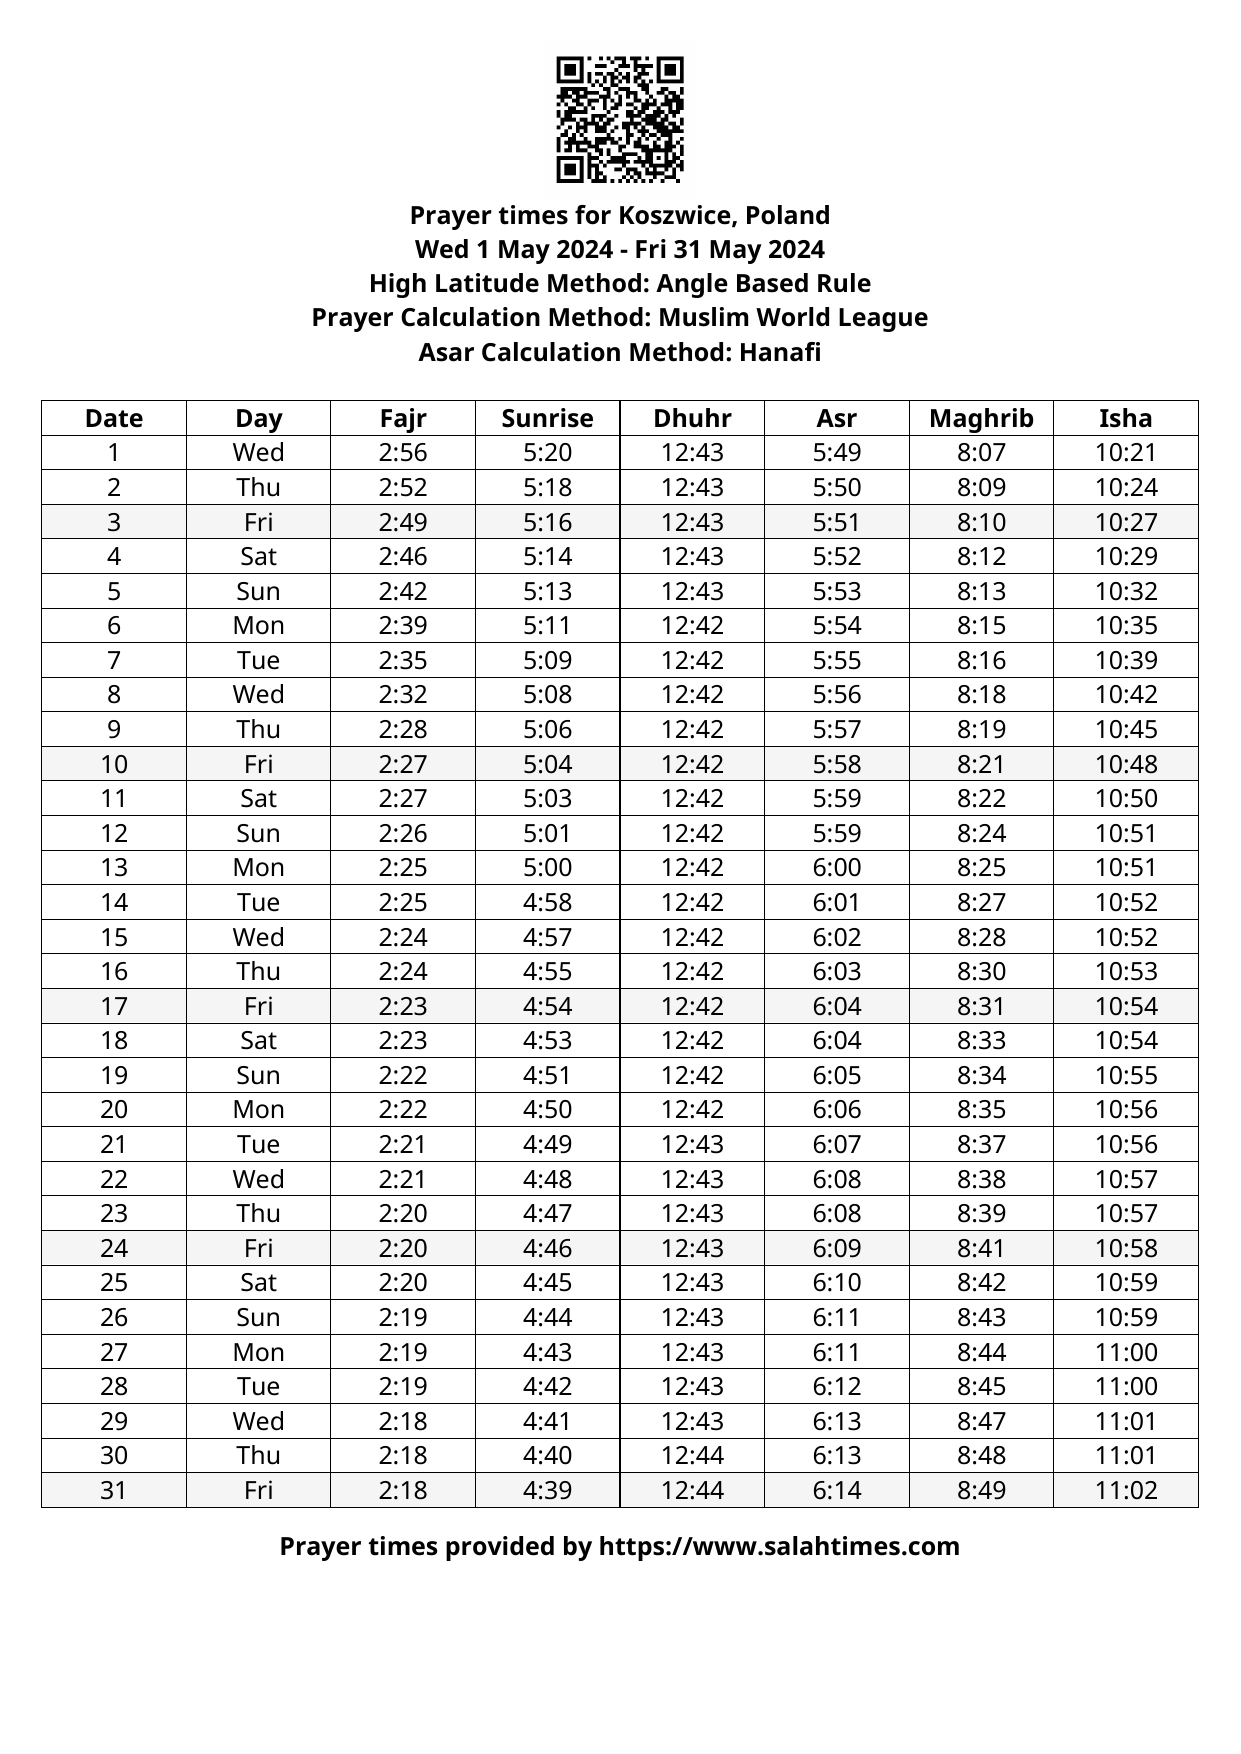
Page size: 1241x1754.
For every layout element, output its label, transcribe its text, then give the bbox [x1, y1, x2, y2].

table_cell 11 [42, 781, 186, 815]
table_cell 8:39 [910, 1196, 1053, 1230]
table_cell 6 [42, 609, 186, 642]
table_cell Fri [187, 989, 330, 1022]
table_cell 2:27 [331, 747, 475, 780]
table_cell Tue [187, 1369, 330, 1403]
table_cell 2:22 [331, 1093, 475, 1126]
table_cell 10:42 [1054, 678, 1198, 711]
table_cell 2:19 [331, 1300, 475, 1334]
table_cell 10:55 [1054, 1058, 1198, 1092]
table_cell 4:57 [476, 920, 619, 953]
table_cell 12:42 [621, 678, 764, 711]
table_cell Wed [187, 920, 330, 953]
table_cell 4:49 [476, 1127, 619, 1161]
table_cell 10:59 [1054, 1266, 1198, 1299]
table_cell 4:40 [476, 1439, 619, 1472]
table_cell 12:42 [621, 1093, 764, 1126]
table_cell 8:45 [910, 1369, 1053, 1403]
table_cell Tue [187, 885, 330, 919]
table_cell 10:21 [1054, 436, 1198, 469]
table_header Dhuhr [621, 401, 764, 434]
table_cell 4:46 [476, 1231, 619, 1264]
table_cell 8:43 [910, 1300, 1053, 1334]
table_cell 2:28 [331, 712, 475, 746]
table_cell 12:42 [621, 885, 764, 919]
table_cell 2:21 [331, 1162, 475, 1195]
table_cell 18 [42, 1024, 186, 1057]
table_cell 10:57 [1054, 1196, 1198, 1230]
table_cell 5:51 [765, 505, 909, 538]
table_cell 2:24 [331, 920, 475, 953]
table_cell 6:04 [765, 989, 909, 1022]
table_cell 5:52 [765, 539, 909, 573]
table_cell 2 [42, 470, 186, 504]
table_cell 8:41 [910, 1231, 1053, 1264]
table_cell 12:42 [621, 989, 764, 1022]
table_cell 12:43 [621, 539, 764, 573]
table_cell 5:06 [476, 712, 619, 746]
table_cell 6:06 [765, 1093, 909, 1126]
table_cell Tue [187, 643, 330, 677]
table_cell 8 [42, 678, 186, 711]
table_cell 6:08 [765, 1196, 909, 1230]
table_cell 6:05 [765, 1058, 909, 1092]
table_cell 6:02 [765, 920, 909, 953]
table_cell Mon [187, 1093, 330, 1126]
table_cell 2:46 [331, 539, 475, 573]
table_cell Fri [187, 1473, 330, 1507]
table_cell 2:23 [331, 989, 475, 1022]
table_cell 8:35 [910, 1093, 1053, 1126]
table_cell 10:58 [1054, 1231, 1198, 1264]
table_cell 5:58 [765, 747, 909, 780]
table_cell 8:15 [910, 609, 1053, 642]
table_cell 2:18 [331, 1473, 475, 1507]
table_cell 4:51 [476, 1058, 619, 1092]
table_cell 2:20 [331, 1266, 475, 1299]
table_cell 8:28 [910, 920, 1053, 953]
table_cell 2:25 [331, 851, 475, 884]
table_cell 8:09 [910, 470, 1053, 504]
table_cell 2:20 [331, 1231, 475, 1264]
table_cell 4:45 [476, 1266, 619, 1299]
table_cell 2:21 [331, 1127, 475, 1161]
table_cell 22 [42, 1162, 186, 1195]
table_cell 12:43 [621, 1266, 764, 1299]
table_cell 10:53 [1054, 954, 1198, 988]
table_cell 8:34 [910, 1058, 1053, 1092]
table_cell 5:14 [476, 539, 619, 573]
table_cell 8:38 [910, 1162, 1053, 1195]
table_cell 27 [42, 1335, 186, 1368]
table_cell 30 [42, 1439, 186, 1472]
table_cell 6:14 [765, 1473, 909, 1507]
table_cell 8:44 [910, 1335, 1053, 1368]
table_cell 4 [42, 539, 186, 573]
table_cell 10:56 [1054, 1127, 1198, 1161]
table_cell 2:39 [331, 609, 475, 642]
table_cell 5:00 [476, 851, 619, 884]
table_cell 6:12 [765, 1369, 909, 1403]
table_cell 2:56 [331, 436, 475, 469]
table_cell 16 [42, 954, 186, 988]
table_cell 12:42 [621, 1058, 764, 1092]
table_cell 10:52 [1054, 885, 1198, 919]
table_cell Fri [187, 1231, 330, 1264]
table_cell Thu [187, 954, 330, 988]
table_cell 4:53 [476, 1024, 619, 1057]
table_cell 12:42 [621, 816, 764, 849]
table_cell 10:51 [1054, 816, 1198, 849]
table_cell 6:03 [765, 954, 909, 988]
table_cell 6:07 [765, 1127, 909, 1161]
text High Latitude Method: Angle Based Rule [42, 266, 1198, 300]
table_cell 2:18 [331, 1404, 475, 1437]
table_cell 8:47 [910, 1404, 1053, 1437]
table_cell Fri [187, 747, 330, 780]
table_cell 5:11 [476, 609, 619, 642]
table_cell 6:00 [765, 851, 909, 884]
table_cell Sun [187, 1058, 330, 1092]
table_cell 7 [42, 643, 186, 677]
table_cell 17 [42, 989, 186, 1022]
picture [542, 41, 699, 198]
table_cell 12:43 [621, 505, 764, 538]
table_cell 5:53 [765, 574, 909, 607]
table_cell 12:43 [621, 1162, 764, 1195]
table_cell 12:43 [621, 574, 764, 607]
table_header Fajr [331, 401, 475, 434]
table_cell 8:48 [910, 1439, 1053, 1472]
table_header Sunrise [476, 401, 619, 434]
table_cell 10 [42, 747, 186, 780]
table_cell 10:50 [1054, 781, 1198, 815]
table_cell 8:19 [910, 712, 1053, 746]
table_cell 6:13 [765, 1439, 909, 1472]
table_cell 8:22 [910, 781, 1053, 815]
table_cell 2:19 [331, 1369, 475, 1403]
table_cell 19 [42, 1058, 186, 1092]
table_cell 2:52 [331, 470, 475, 504]
table_cell 4:47 [476, 1196, 619, 1230]
table_cell 4:42 [476, 1369, 619, 1403]
table_cell 2:20 [331, 1196, 475, 1230]
table_cell 12:43 [621, 1369, 764, 1403]
table_cell 28 [42, 1369, 186, 1403]
table_cell 20 [42, 1093, 186, 1126]
table_cell Thu [187, 1196, 330, 1230]
table_cell 9 [42, 712, 186, 746]
table_header Asr [765, 401, 909, 434]
table_cell 11:00 [1054, 1369, 1198, 1403]
table_cell 4:43 [476, 1335, 619, 1368]
table_cell 12:43 [621, 1196, 764, 1230]
table_cell 12:43 [621, 1127, 764, 1161]
table_cell 8:18 [910, 678, 1053, 711]
table_cell 8:24 [910, 816, 1053, 849]
table_cell 5:57 [765, 712, 909, 746]
table_cell 5 [42, 574, 186, 607]
table_cell 6:10 [765, 1266, 909, 1299]
table_cell 2:35 [331, 643, 475, 677]
text Prayer Calculation Method: Muslim World League [42, 300, 1198, 334]
table_cell 5:59 [765, 781, 909, 815]
table_cell 5:59 [765, 816, 909, 849]
table_cell 6:08 [765, 1162, 909, 1195]
table_cell 10:54 [1054, 1024, 1198, 1057]
table_cell 10:24 [1054, 470, 1198, 504]
table_cell 8:42 [910, 1266, 1053, 1299]
table_cell 11:01 [1054, 1439, 1198, 1472]
table_cell 2:23 [331, 1024, 475, 1057]
table_cell 8:21 [910, 747, 1053, 780]
table_cell Tue [187, 1127, 330, 1161]
table_cell 10:48 [1054, 747, 1198, 780]
table_cell 13 [42, 851, 186, 884]
table_cell 4:44 [476, 1300, 619, 1334]
table_header Maghrib [910, 401, 1053, 434]
text Wed 1 May 2024 - Fri 31 May 2024 [42, 232, 1198, 266]
table_cell 5:20 [476, 436, 619, 469]
table_cell 15 [42, 920, 186, 953]
text Prayer times for Koszwice, Poland [42, 198, 1198, 232]
table_cell Sun [187, 816, 330, 849]
table_cell 6:13 [765, 1404, 909, 1437]
table_cell Mon [187, 609, 330, 642]
table_cell 8:49 [910, 1473, 1053, 1507]
table_cell Thu [187, 1439, 330, 1472]
table_cell Sat [187, 539, 330, 573]
table_cell 12:42 [621, 920, 764, 953]
table_cell Sat [187, 1024, 330, 1057]
table_cell 12:44 [621, 1473, 764, 1507]
table_cell 6:04 [765, 1024, 909, 1057]
table_cell 5:03 [476, 781, 619, 815]
table_cell 2:42 [331, 574, 475, 607]
table_cell 3 [42, 505, 186, 538]
table_cell 4:41 [476, 1404, 619, 1437]
table_cell Wed [187, 1162, 330, 1195]
table_cell 2:22 [331, 1058, 475, 1092]
table_cell 6:01 [765, 885, 909, 919]
table_cell Fri [187, 505, 330, 538]
table_cell 5:13 [476, 574, 619, 607]
table_cell 12:42 [621, 954, 764, 988]
table_cell 4:58 [476, 885, 619, 919]
table_cell 5:18 [476, 470, 619, 504]
table_cell 23 [42, 1196, 186, 1230]
table_cell 12:43 [621, 1404, 764, 1437]
table_cell 10:32 [1054, 574, 1198, 607]
table_cell 8:07 [910, 436, 1053, 469]
table_cell 5:49 [765, 436, 909, 469]
table_cell 12:43 [621, 1300, 764, 1334]
table_header Isha [1054, 401, 1198, 434]
table_cell 12:42 [621, 643, 764, 677]
table_cell 10:39 [1054, 643, 1198, 677]
table_cell 8:33 [910, 1024, 1053, 1057]
table_cell Sun [187, 1300, 330, 1334]
table_header Day [187, 401, 330, 434]
table_cell 26 [42, 1300, 186, 1334]
table_cell 12:42 [621, 747, 764, 780]
table_cell Thu [187, 712, 330, 746]
table_cell 2:25 [331, 885, 475, 919]
table_cell 8:13 [910, 574, 1053, 607]
table_cell Wed [187, 678, 330, 711]
table_cell 10:51 [1054, 851, 1198, 884]
table_cell 6:11 [765, 1300, 909, 1334]
table_cell 2:27 [331, 781, 475, 815]
table_cell 10:57 [1054, 1162, 1198, 1195]
table_cell 5:01 [476, 816, 619, 849]
table_cell 8:16 [910, 643, 1053, 677]
table_cell 6:11 [765, 1335, 909, 1368]
table_cell 21 [42, 1127, 186, 1161]
table_cell 12:43 [621, 1231, 764, 1264]
table_cell Sat [187, 781, 330, 815]
table_cell 12:43 [621, 470, 764, 504]
table_cell 14 [42, 885, 186, 919]
table_cell Wed [187, 1404, 330, 1437]
table_cell 5:09 [476, 643, 619, 677]
table_cell 5:08 [476, 678, 619, 711]
table_cell Mon [187, 851, 330, 884]
table_cell Mon [187, 1335, 330, 1368]
table_cell 10:52 [1054, 920, 1198, 953]
text Asar Calculation Method: Hanafi [42, 334, 1198, 368]
table_cell 12:44 [621, 1439, 764, 1472]
table_cell 11:02 [1054, 1473, 1198, 1507]
table_header Date [42, 401, 186, 434]
table_cell 8:10 [910, 505, 1053, 538]
table_cell 2:32 [331, 678, 475, 711]
table_cell 29 [42, 1404, 186, 1437]
table_cell 5:56 [765, 678, 909, 711]
table_cell 10:56 [1054, 1093, 1198, 1126]
table_cell 4:50 [476, 1093, 619, 1126]
table_cell 12:42 [621, 712, 764, 746]
table_cell 6:09 [765, 1231, 909, 1264]
table_cell 8:31 [910, 989, 1053, 1022]
table_cell 11:01 [1054, 1404, 1198, 1437]
table_cell 2:18 [331, 1439, 475, 1472]
table_cell 31 [42, 1473, 186, 1507]
text Prayer times provided by https://www.salahtimes.com [42, 1528, 1198, 1563]
table_cell 5:55 [765, 643, 909, 677]
table_cell 12:42 [621, 609, 764, 642]
table_cell 5:16 [476, 505, 619, 538]
table_cell 1 [42, 436, 186, 469]
table_cell 8:12 [910, 539, 1053, 573]
table_cell 5:50 [765, 470, 909, 504]
table_cell 12:43 [621, 436, 764, 469]
table_cell 2:19 [331, 1335, 475, 1368]
table_cell 4:48 [476, 1162, 619, 1195]
table_cell 24 [42, 1231, 186, 1264]
table_cell Wed [187, 436, 330, 469]
table_cell 8:25 [910, 851, 1053, 884]
table_cell Thu [187, 470, 330, 504]
table_cell 2:26 [331, 816, 475, 849]
table_cell 10:59 [1054, 1300, 1198, 1334]
table_cell 10:35 [1054, 609, 1198, 642]
table_cell 10:54 [1054, 989, 1198, 1022]
table_cell 12:42 [621, 1024, 764, 1057]
table_cell 5:04 [476, 747, 619, 780]
table_cell 10:45 [1054, 712, 1198, 746]
table_cell 25 [42, 1266, 186, 1299]
table_cell 12:42 [621, 851, 764, 884]
table_cell 11:00 [1054, 1335, 1198, 1368]
table_cell Sat [187, 1266, 330, 1299]
table_cell 2:24 [331, 954, 475, 988]
table_cell 12:42 [621, 781, 764, 815]
table_cell 8:37 [910, 1127, 1053, 1161]
table_cell 12 [42, 816, 186, 849]
table_cell 4:39 [476, 1473, 619, 1507]
table_cell 8:27 [910, 885, 1053, 919]
table_cell Sun [187, 574, 330, 607]
table_cell 8:30 [910, 954, 1053, 988]
table_cell 12:43 [621, 1335, 764, 1368]
table_cell 10:29 [1054, 539, 1198, 573]
table_cell 2:49 [331, 505, 475, 538]
table_cell 4:54 [476, 989, 619, 1022]
table_cell 4:55 [476, 954, 619, 988]
table_cell 5:54 [765, 609, 909, 642]
table_cell 10:27 [1054, 505, 1198, 538]
